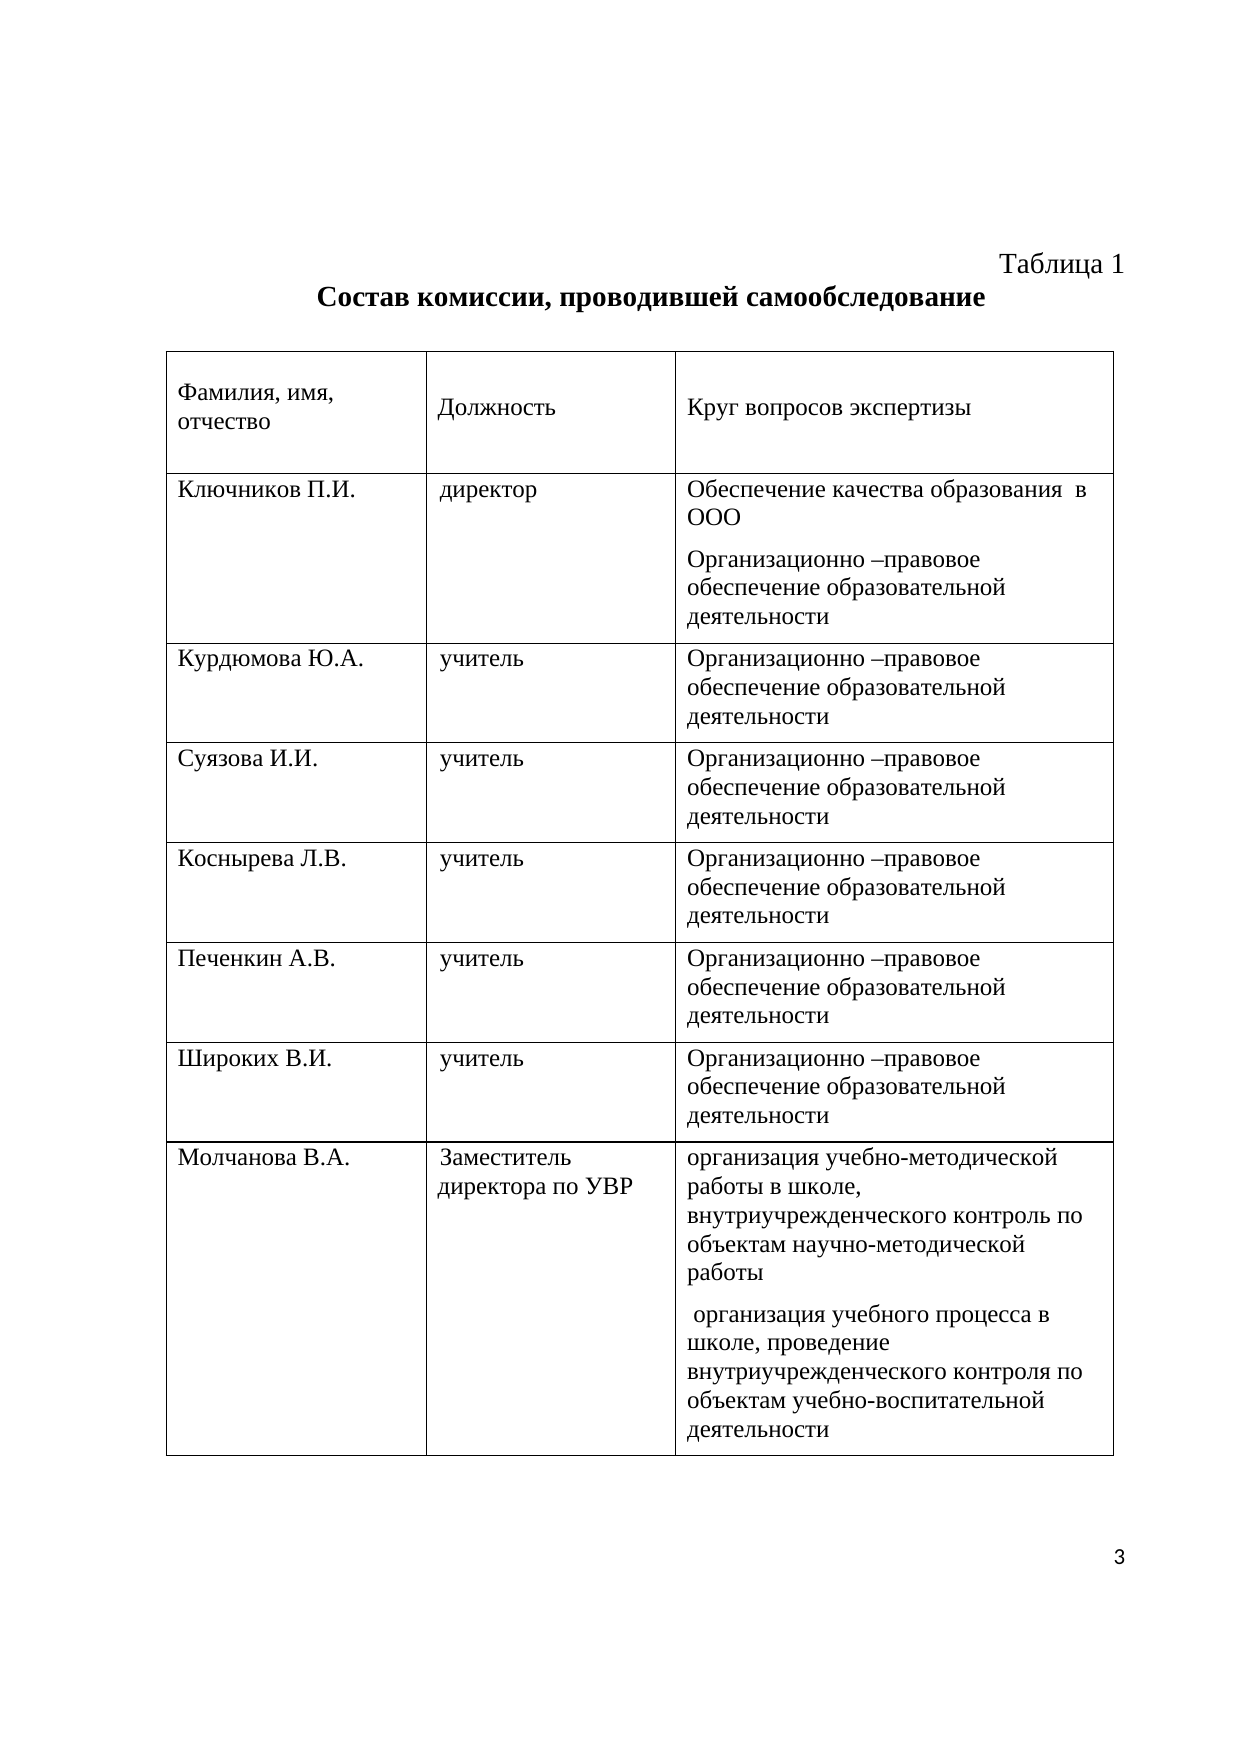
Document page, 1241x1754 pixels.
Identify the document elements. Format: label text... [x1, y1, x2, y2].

text Таблица 1 [177, 246, 1125, 279]
table_cell Курдюмова Ю.А. [167, 644, 426, 742]
table_cell Организационно –правовое обеспечение образовательной деятельности [676, 644, 1113, 742]
table_cell Ключников П.И. [167, 474, 426, 642]
table_header Должность [427, 352, 675, 473]
table_cell Коснырева Л.В. [167, 843, 426, 942]
table_cell учитель [427, 943, 675, 1042]
table_cell учитель [427, 1043, 675, 1141]
table_cell Широких В.И. [167, 1043, 426, 1141]
table_header Круг вопросов экспертизы [676, 352, 1113, 473]
table_cell учитель [427, 644, 675, 742]
table_cell учитель [427, 743, 675, 842]
table_cell Организационно –правовое обеспечение образовательной деятельности [676, 1043, 1113, 1141]
table_cell учитель [427, 843, 675, 942]
table_cell Организационно –правовое обеспечение образовательной деятельности [676, 743, 1113, 842]
table_cell Обеспечение качества образования в ООО Организационно –правовое обеспечение образовательной деятельности [676, 474, 1113, 642]
text Состав комиссии, проводившей самообследование [177, 279, 1125, 313]
table_cell Печенкин А.В. [167, 943, 426, 1042]
table_cell Организационно –правовое обеспечение образовательной деятельности [676, 943, 1113, 1042]
table_cell Заместитель директора по УВР [427, 1143, 675, 1455]
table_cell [676, 1143, 1113, 1455]
table_cell Молчанова В.А. [167, 1143, 426, 1455]
table_cell Организационно –правовое обеспечение образовательной деятельности [676, 843, 1113, 942]
table_cell Суязова И.И. [167, 743, 426, 842]
table_cell директор [427, 474, 675, 642]
table_header Фамилия, имя, отчество [167, 352, 426, 473]
